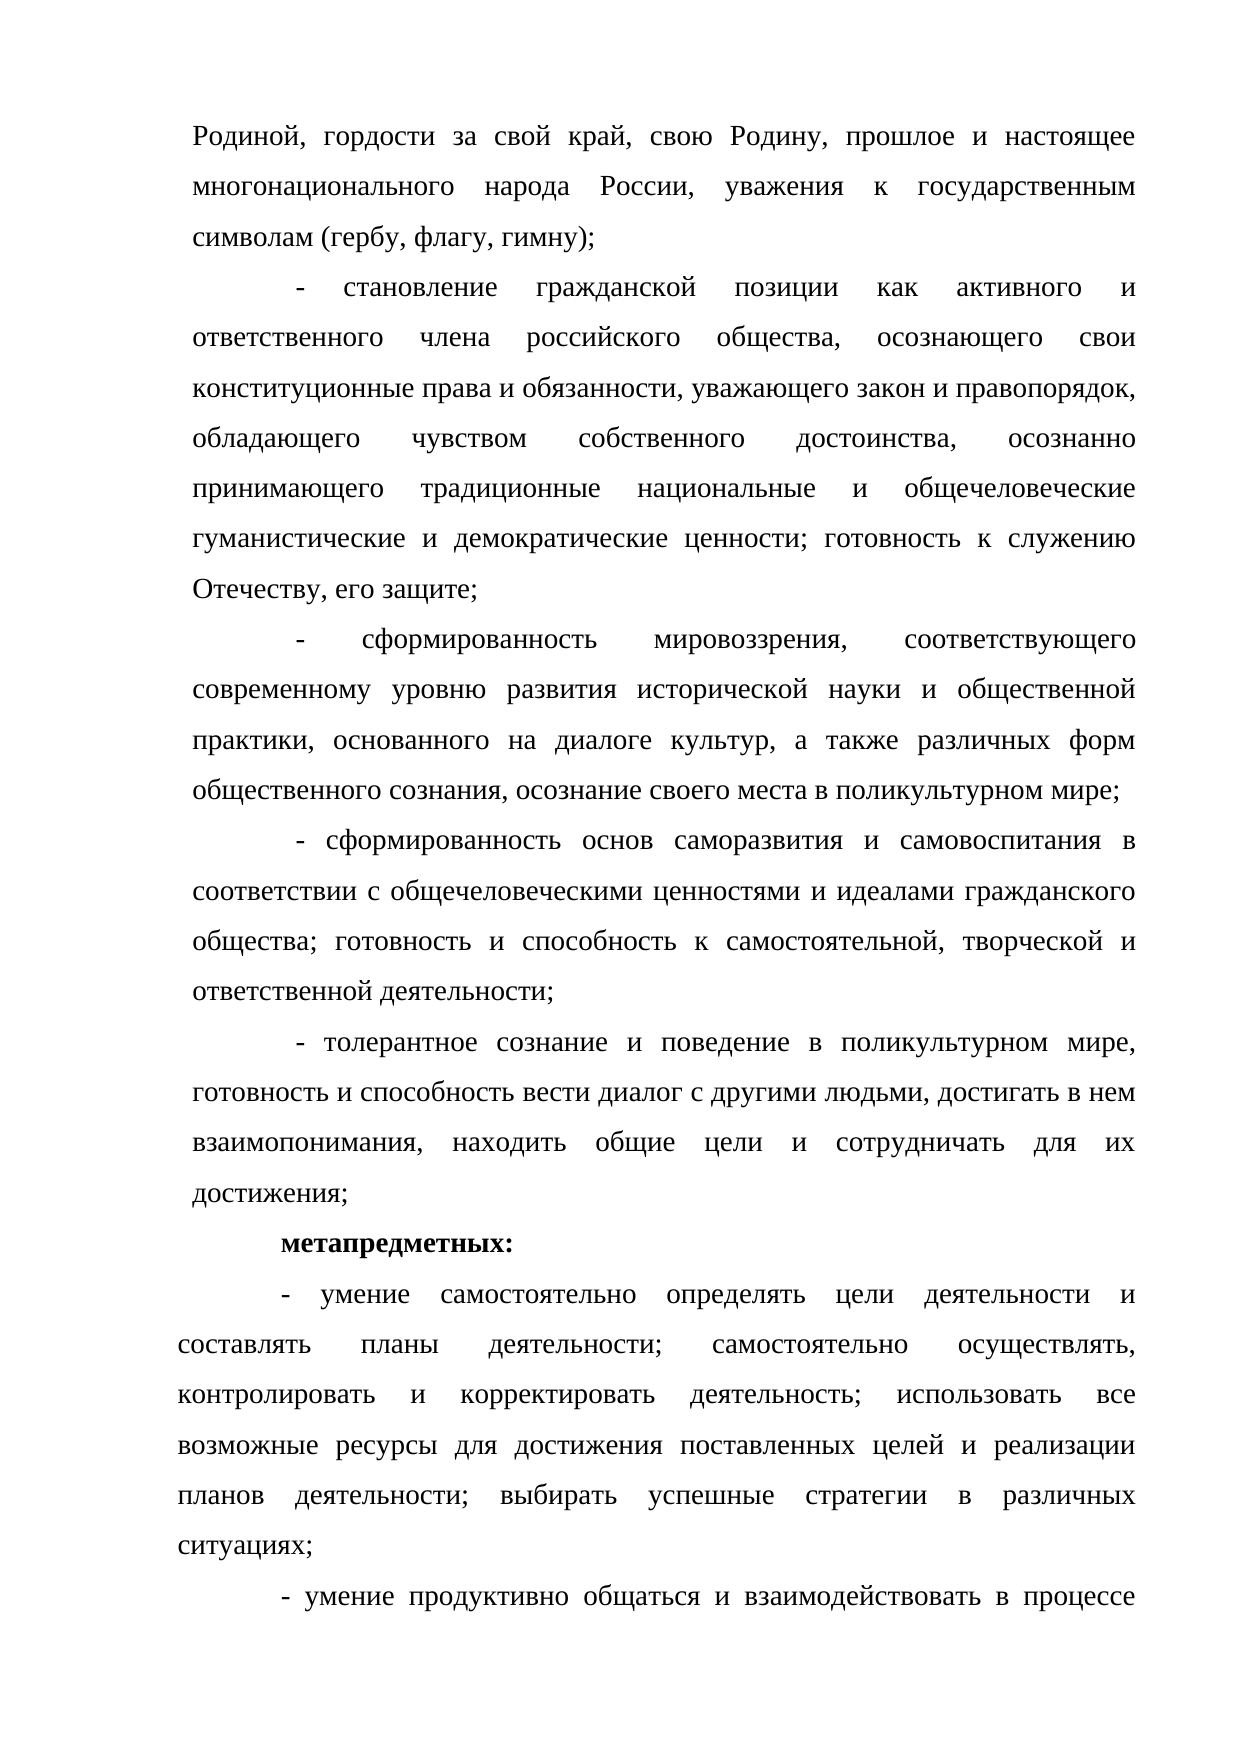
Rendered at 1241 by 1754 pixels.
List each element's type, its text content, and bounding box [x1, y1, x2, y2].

list - сформированность мировоззрения, соответствующего современному уровню развития исторической науки и общественной практики, основанного на диалоге культур, а также различных форм общественного сознания, осознание своего места в поликультурном мире; [192, 621, 1137, 806]
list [177, 1578, 1137, 1611]
list - становление гражданской позиции как активного и ответственного члена российского общества, осознающего свои конституционные права и обязанности, уважающего закон и правопорядок, обладающего чувством собственного достоинства, осознанно принимающего традиционные национальные и общечеловеческие гуманистические и демократические ценности; готовность к служению Отечеству, его защите; [192, 269, 1137, 604]
list - умение самостоятельно определять цели деятельности и составлять планы деятельности; самостоятельно осуществлять, контролировать и корректировать деятельность; использовать все возможные ресурсы для достижения поставленных целей и реализации планов деятельности; выбирать успешные стратегии в различных ситуациях; [177, 1276, 1137, 1561]
list - сформированность основ саморазвития и самовоспитания в соответствии с общечеловеческими ценностями и идеалами гражданского общества; готовность и способность к самостоятельной, творческой и ответственной деятельности; [192, 822, 1137, 1007]
subtitle метапредметных: [177, 1226, 1137, 1259]
list - толерантное сознание и поведение в поликультурном мире, готовность и способность вести диалог с другими людьми, достигать в нем взаимопонимания, находить общие цели и сотрудничать для их достижения; [192, 1024, 1137, 1208]
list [192, 118, 1137, 252]
